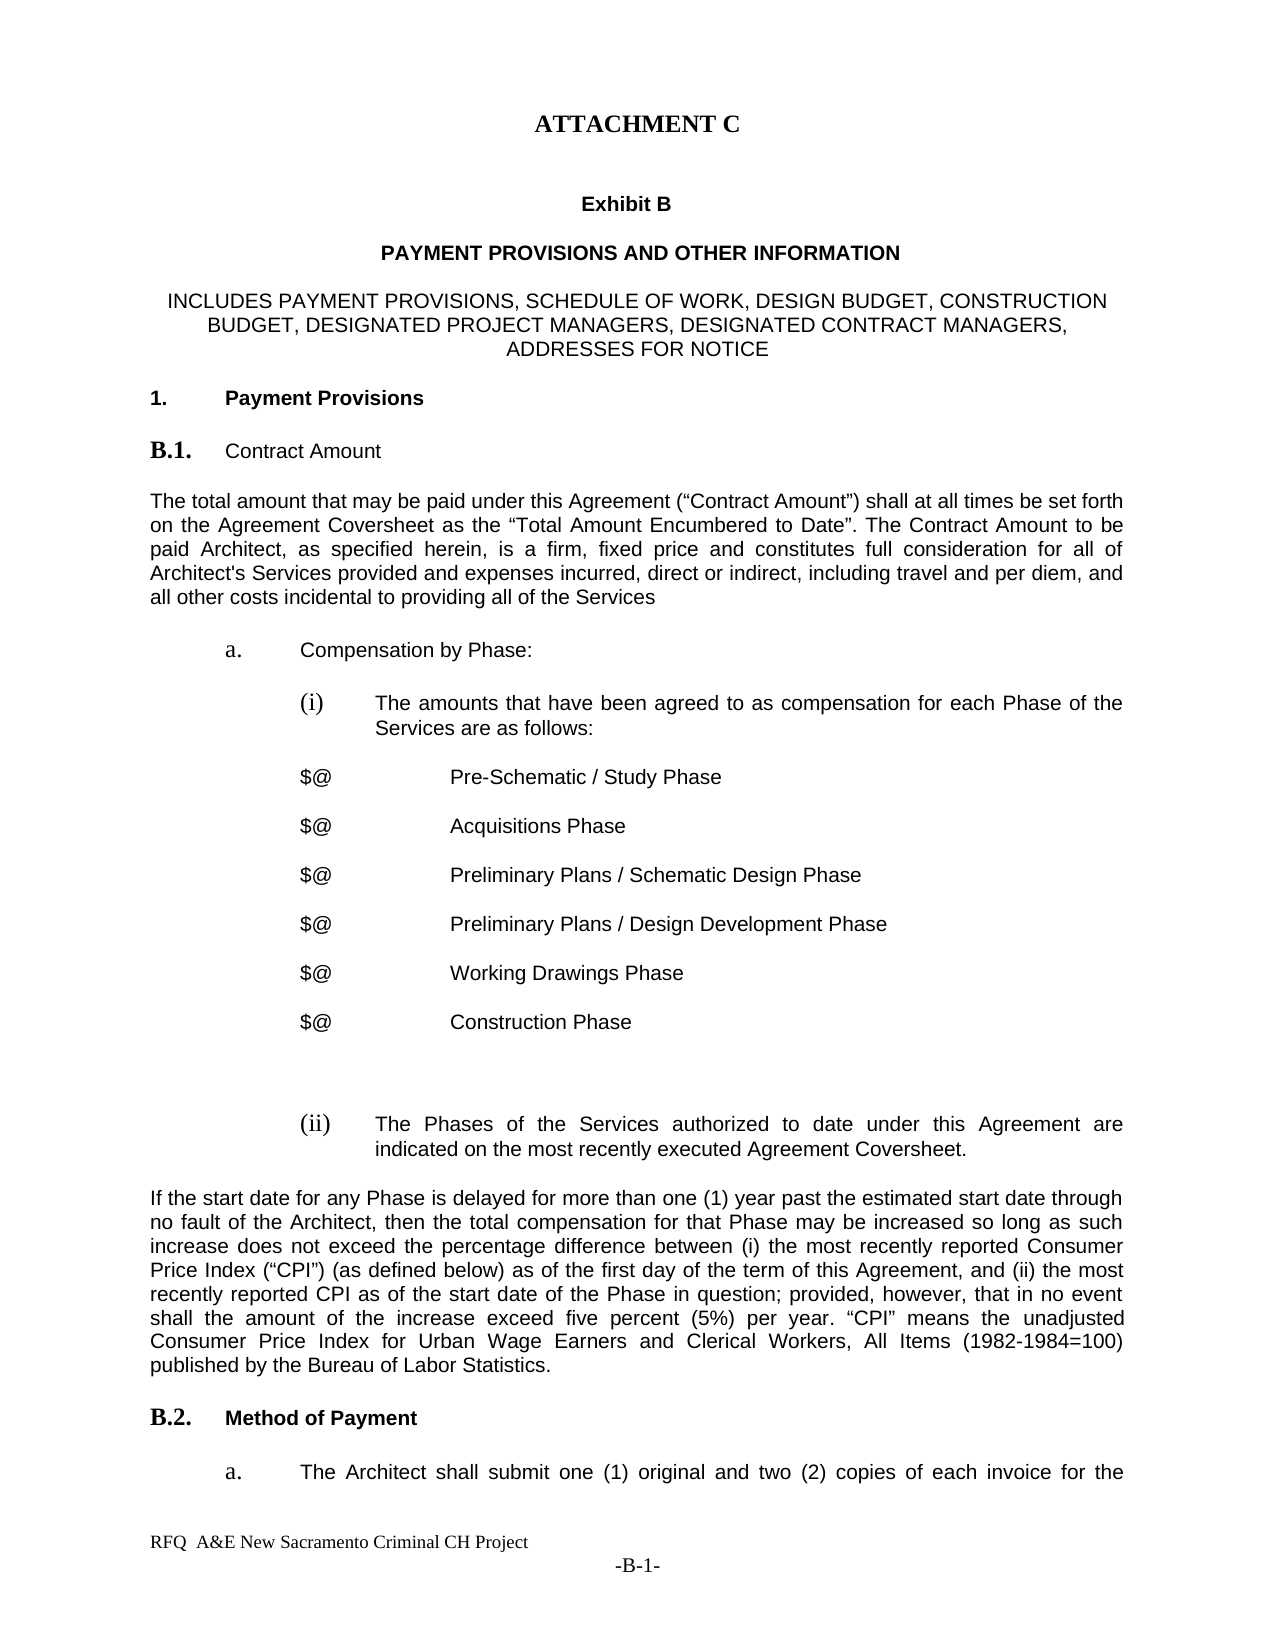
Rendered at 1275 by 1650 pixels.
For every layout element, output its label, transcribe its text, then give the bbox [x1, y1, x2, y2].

list $@ Preliminary Plans / Design Development Phase [300, 912, 1125, 936]
text Compensation by Phase: [150, 634, 1125, 662]
list INCLUDES PAYMENT PROVISIONS, SCHEDULE OF WORK, DESIGN BUDGET, CONSTRUCTION BUDGET, DESIGNATED PROJECT MANAGERS, DESIGNATED CONTRACT MANAGERS, ADDRESSES FOR NOTICE [150, 289, 1125, 361]
list $@ Acquisitions Phase [300, 814, 1125, 838]
text The amounts that have been agreed to as compensation for each Phase of the Services are as follows: [300, 687, 1125, 740]
text If the start date for any Phase is delayed for more than one (1) year past the estimated start date through no fault of the Architect, then the total compensation for that Phase may be increased so long as such increase does not exceed the percentage difference between (i) the most recently reported Consumer Price Index (“CPI”) (as defined below) as of the first day of the term of this Agreement, and (ii) the most recently reported CPI as of the start date of the Phase in question; provided, however, that in no event shall the amount of the increase exceed five percent (5%) per year. “CPI” means the unadjusted Consumer Price Index for Urban Wage Earners and Clerical Workers, All Items (1982-1984=100) published by the Bureau of Labor Statistics. [150, 1186, 1125, 1377]
text Contract Amount [150, 435, 1125, 464]
text Method of Payment [150, 1402, 1125, 1431]
list $@ Working Drawings Phase [300, 961, 1125, 985]
text The total amount that may be paid under this Agreement (“Contract Amount”) shall at all times be set forth on the Agreement Coversheet as the “Total Amount Encumbered to Date”. The Contract Amount to be paid Architect, as specified herein, is a firm, fixed price and constitutes full consideration for all of Architect's Services provided and expenses incurred, direct or indirect, including travel and per diem, and all other costs incidental to providing all of the Services [150, 489, 1125, 609]
list $@ Preliminary Plans / Schematic Design Phase [300, 863, 1125, 887]
text ATTACHMENT C [150, 85, 1125, 138]
list $@ Construction Phase [300, 1010, 1125, 1034]
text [150, 1456, 1125, 1485]
list $@ Pre-Schematic / Study Phase [300, 765, 1125, 789]
list PAYMENT PROVISIONS AND OTHER INFORMATION [150, 240, 1125, 264]
text 1. Payment Provisions [150, 386, 1125, 410]
text The Phases of the Services authorized to date under this Agreement are indicated on the most recently executed Agreement Coversheet. [300, 1108, 1125, 1161]
